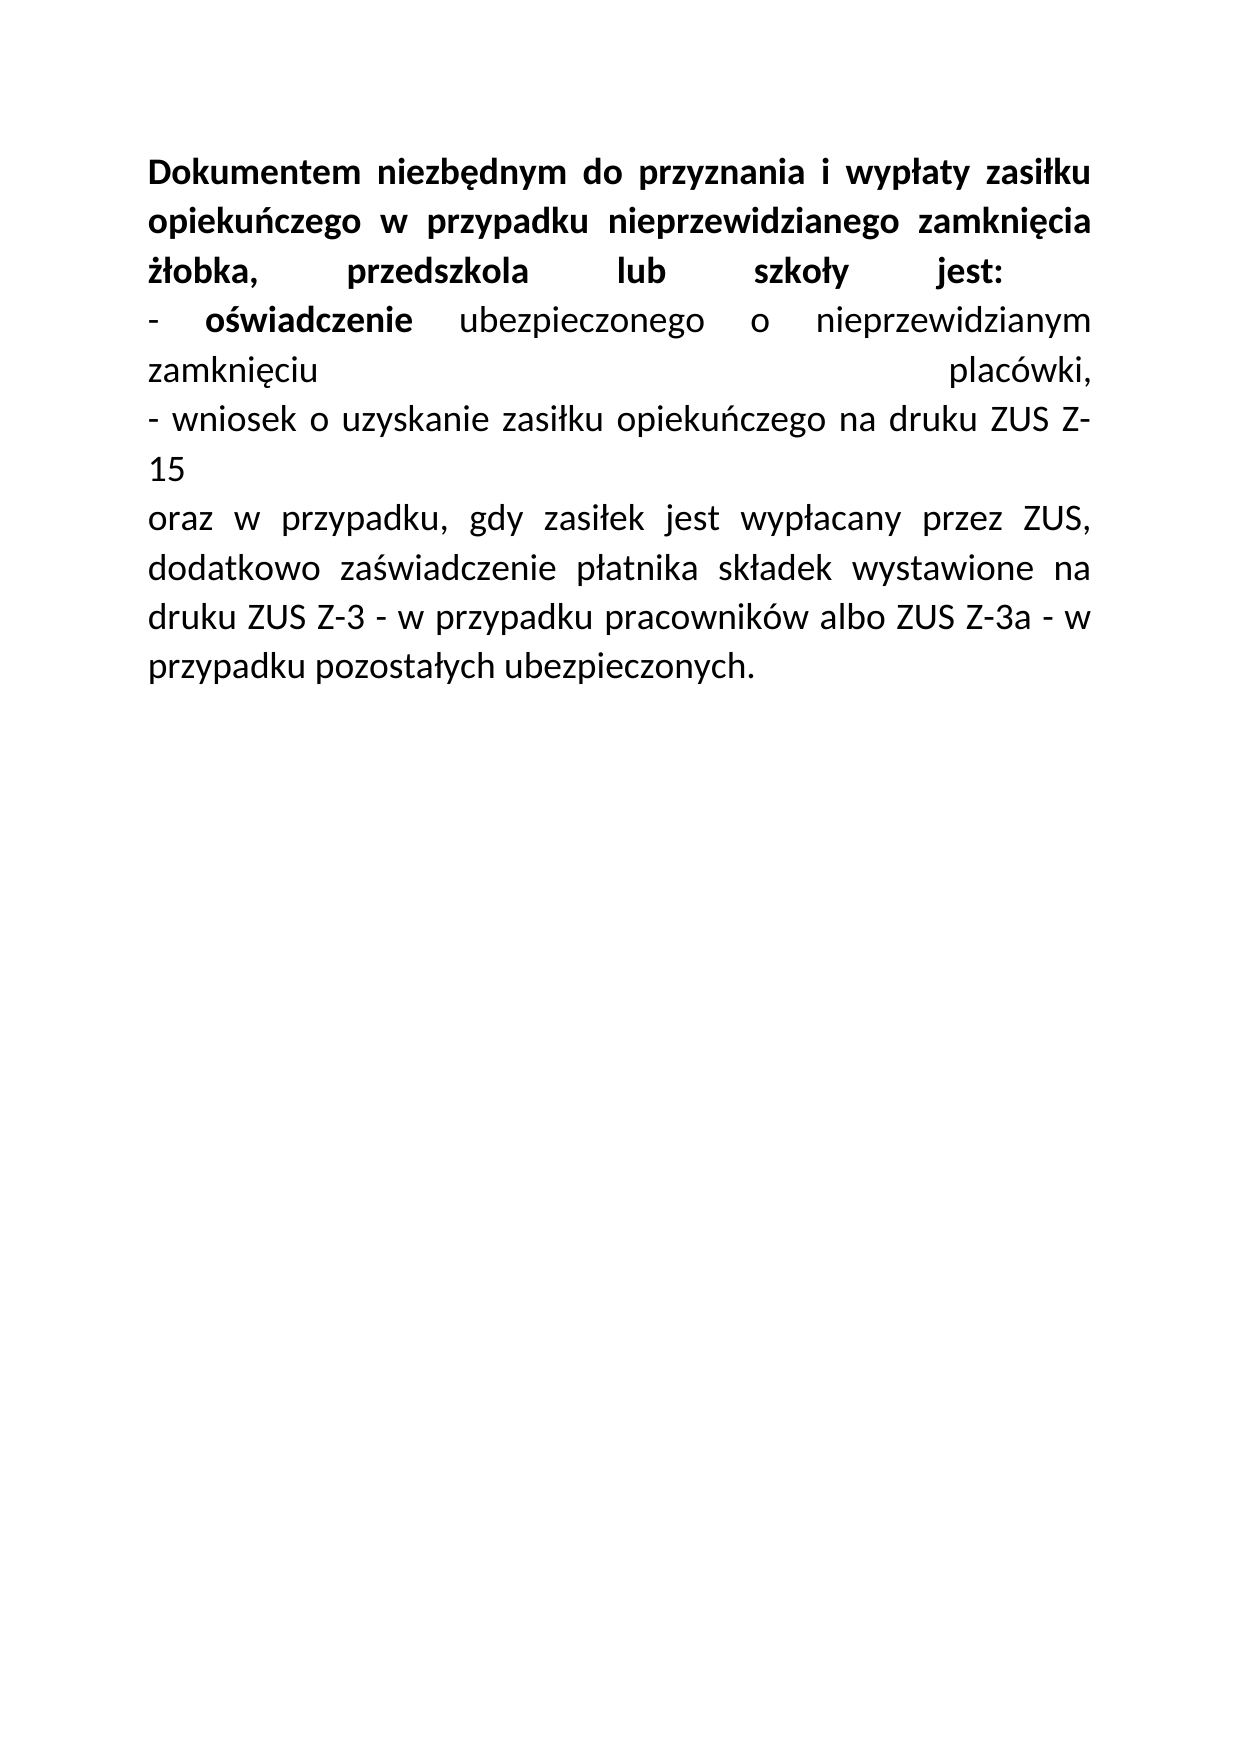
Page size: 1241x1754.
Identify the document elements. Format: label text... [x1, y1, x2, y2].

text Dokumentem niezbędnym do przyznania i wypłaty zasiłku opiekuńczego w przypadku nieprzewidzianego zamknięcia żłobka, przedszkola lub szkoły jest: - oświadczenie ubezpieczonego o nieprzewidzianym zamknięciu placówki, - wniosek o uzyskanie zasiłku opiekuńczego na druku ZUS Z-15 oraz w przypadku, gdy zasiłek jest wypłacany przez ZUS, dodatkowo zaświadczenie płatnika składek wystawione na druku ZUS Z-3 - w przypadku pracowników albo ZUS Z-3a - w przypadku pozostałych ubezpieczonych. [148, 148, 1092, 688]
